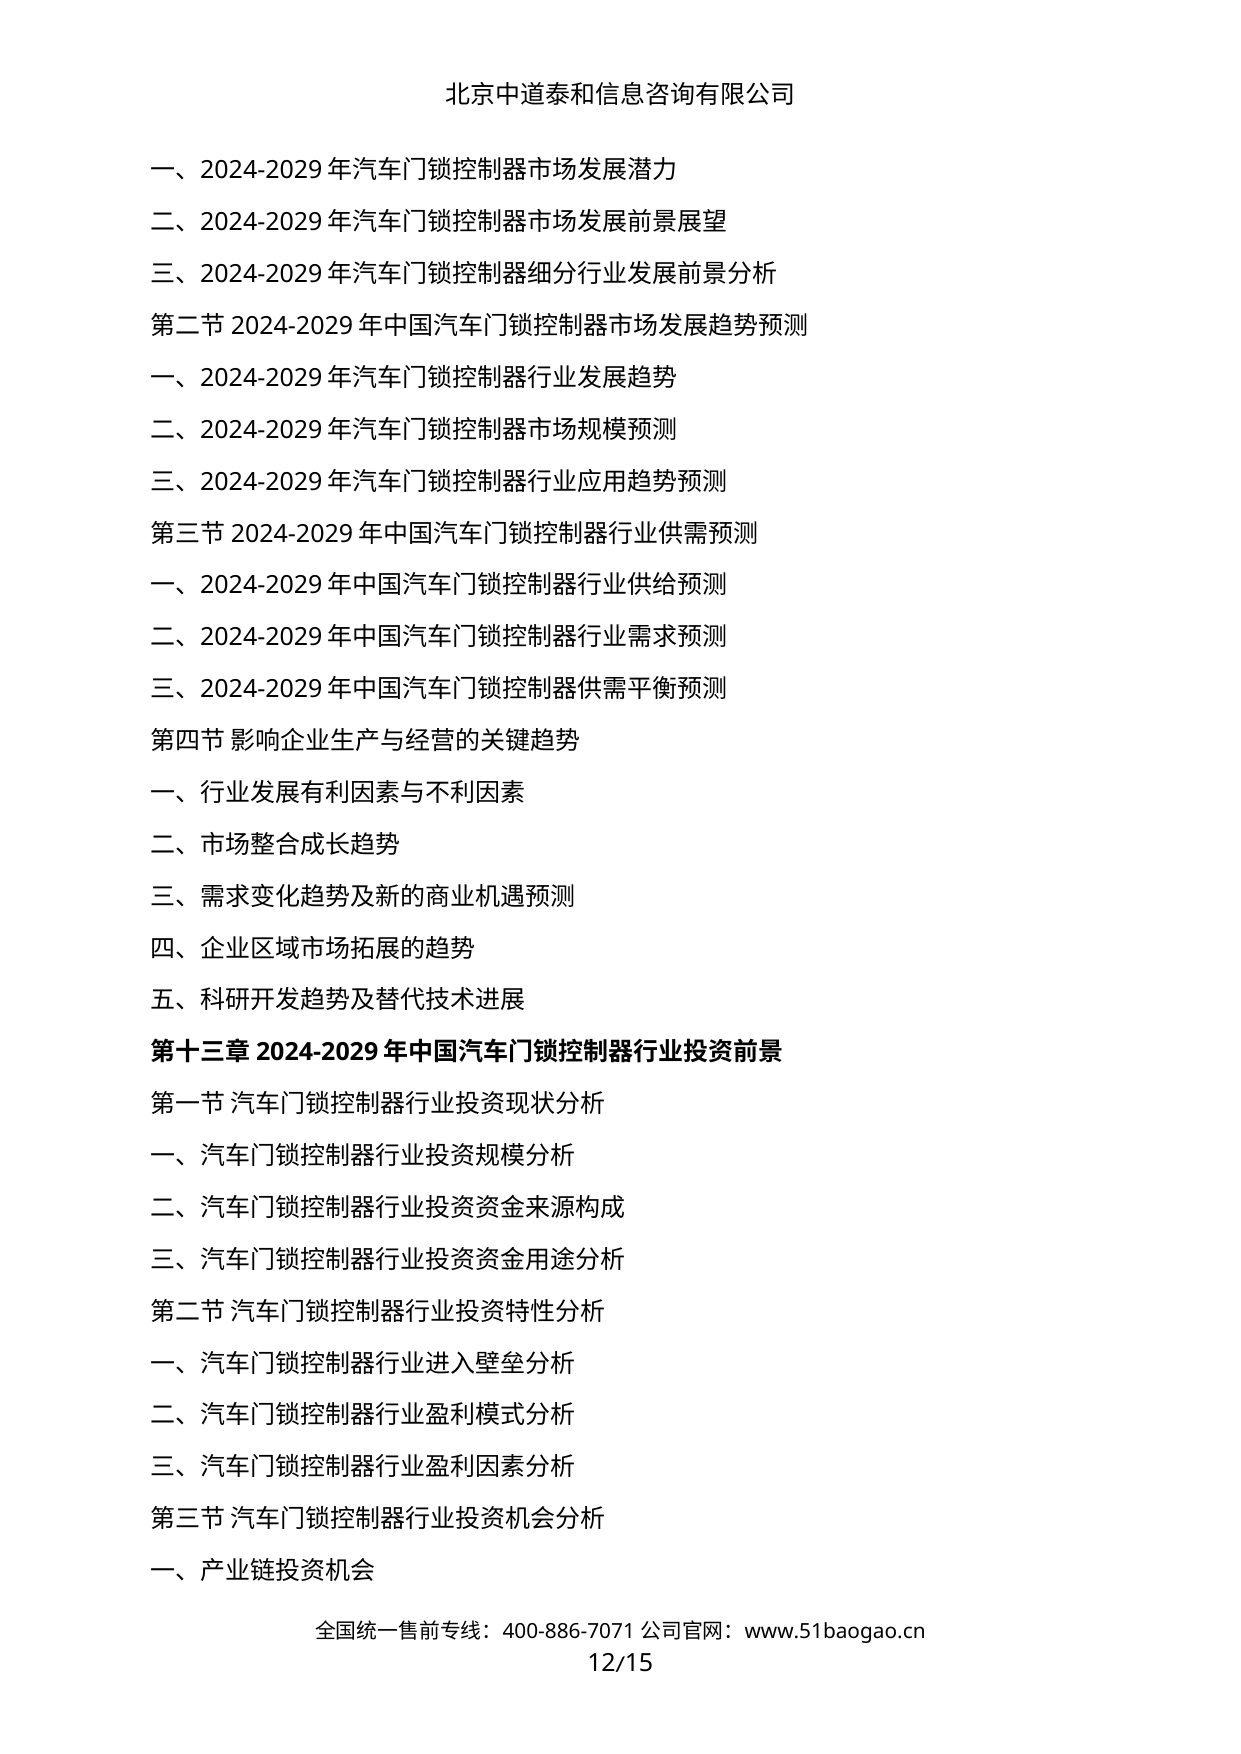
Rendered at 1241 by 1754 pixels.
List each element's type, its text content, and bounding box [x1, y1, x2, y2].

text 三、2024-2029年汽车门锁控制器行业应用趋势预测 [150, 461, 1090, 497]
text 第十三章 2024-2029年中国汽车门锁控制器行业投资前景 [150, 1032, 1090, 1068]
text 二、汽车门锁控制器行业投资资金来源构成 [150, 1187, 1090, 1224]
text 二、2024-2029年中国汽车门锁控制器行业需求预测 [150, 617, 1090, 653]
text 一、2024-2029年中国汽车门锁控制器行业供给预测 [150, 565, 1090, 601]
text 五、科研开发趋势及替代技术进展 [150, 980, 1090, 1016]
text 第二节 2024-2029年中国汽车门锁控制器市场发展趋势预测 [150, 306, 1090, 342]
text 一、2024-2029年汽车门锁控制器行业发展趋势 [150, 357, 1090, 394]
text 一、2024-2029年汽车门锁控制器市场发展潜力 [150, 150, 1090, 186]
text 一、汽车门锁控制器行业投资规模分析 [150, 1136, 1090, 1172]
text 三、需求变化趋势及新的商业机遇预测 [150, 876, 1090, 912]
text 一、行业发展有利因素与不利因素 [150, 772, 1090, 809]
text 三、2024-2029年中国汽车门锁控制器供需平衡预测 [150, 669, 1090, 705]
text 二、2024-2029年汽车门锁控制器市场发展前景展望 [150, 202, 1090, 238]
text 第二节 汽车门锁控制器行业投资特性分析 [150, 1291, 1090, 1327]
text 二、2024-2029年汽车门锁控制器市场规模预测 [150, 409, 1090, 446]
text 一、汽车门锁控制器行业进入壁垒分析 [150, 1343, 1090, 1379]
text 四、企业区域市场拓展的趋势 [150, 928, 1090, 964]
text 二、市场整合成长趋势 [150, 824, 1090, 861]
text 一、产业链投资机会 [150, 1551, 1090, 1587]
text 第四节 影响企业生产与经营的关键趋势 [150, 721, 1090, 757]
text 三、汽车门锁控制器行业盈利因素分析 [150, 1447, 1090, 1483]
text 二、汽车门锁控制器行业盈利模式分析 [150, 1395, 1090, 1431]
text 三、2024-2029年汽车门锁控制器细分行业发展前景分析 [150, 254, 1090, 290]
text 三、汽车门锁控制器行业投资资金用途分析 [150, 1239, 1090, 1276]
text 第三节 汽车门锁控制器行业投资机会分析 [150, 1499, 1090, 1535]
text 第一节 汽车门锁控制器行业投资现状分析 [150, 1084, 1090, 1120]
text 第三节 2024-2029年中国汽车门锁控制器行业供需预测 [150, 513, 1090, 549]
